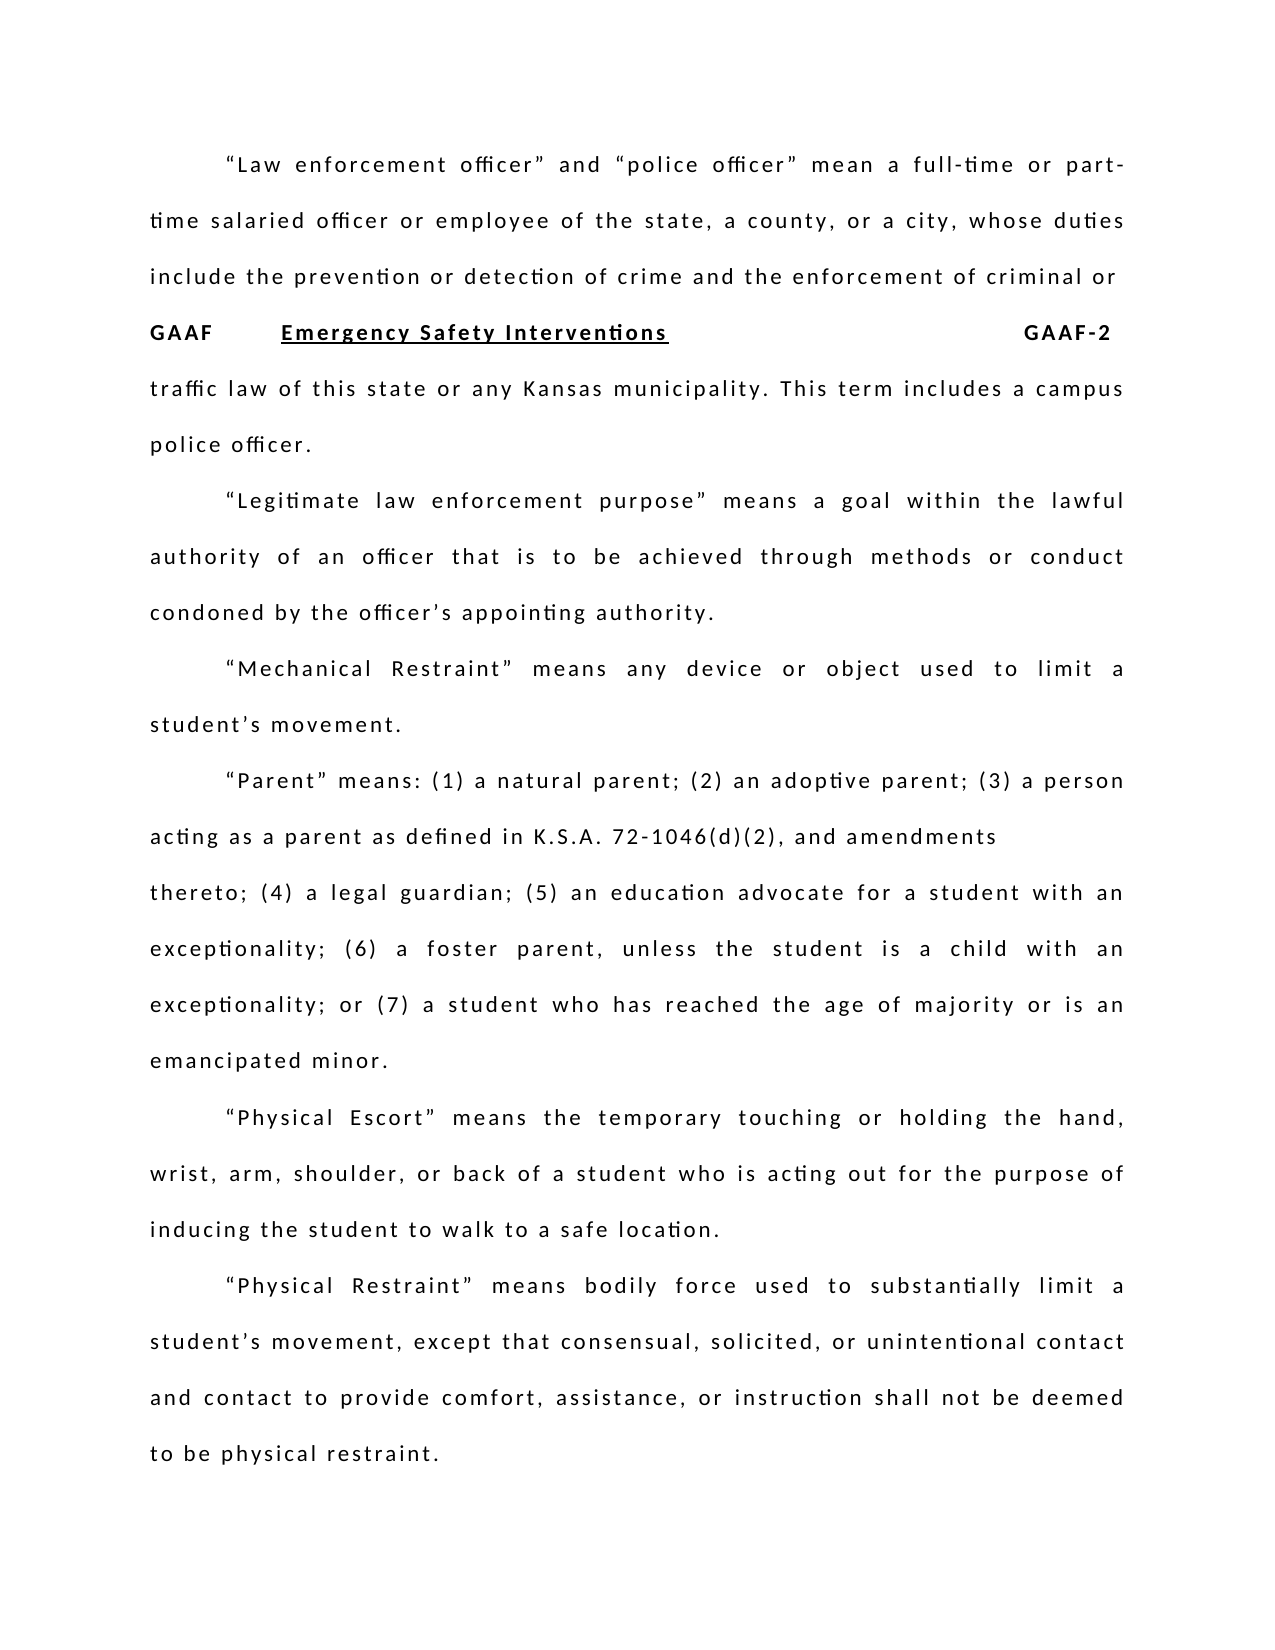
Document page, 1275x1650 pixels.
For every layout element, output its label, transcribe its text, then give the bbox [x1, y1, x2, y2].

text “Law enforcement officer” and “police officer” mean a full-time or part-time salaried officer or employee of the state, a county, or a city, whose duties include the prevention or detection of crime and the enforcement of criminal or [150, 150, 1125, 290]
text GAAF Emergency Safety Interventions GAAF-2 [150, 318, 1125, 346]
text “Mechanical Restraint” means any device or object used to limit a student’s movement. [150, 654, 1125, 738]
text “Legitimate law enforcement purpose” means a goal within the lawful authority of an officer that is to be achieved through methods or conduct condoned by the officer’s appointing authority. [150, 486, 1125, 626]
text traffic law of this state or any Kansas municipality. This term includes a campus police officer. [150, 374, 1125, 458]
text “Physical Restraint” means bodily force used to substantially limit a student’s movement, except that consensual, solicited, or unintentional contact and contact to provide comfort, assistance, or instruction shall not be deemed to be physical restraint. [150, 1271, 1125, 1467]
text thereto; (4) a legal guardian; (5) an education advocate for a student with an exceptionality; (6) a foster parent, unless the student is a child with an exceptionality; or (7) a student who has reached the age of majority or is an emancipated minor. [150, 878, 1125, 1075]
text “Parent” means: (1) a natural parent; (2) an adoptive parent; (3) a person acting as a parent as defined in K.S.A. 72-1046(d)(2), and amendments [150, 766, 1125, 851]
text “Physical Escort” means the temporary touching or holding the hand, wrist, arm, shoulder, or back of a student who is acting out for the purpose of inducing the student to walk to a safe location. [150, 1103, 1125, 1243]
